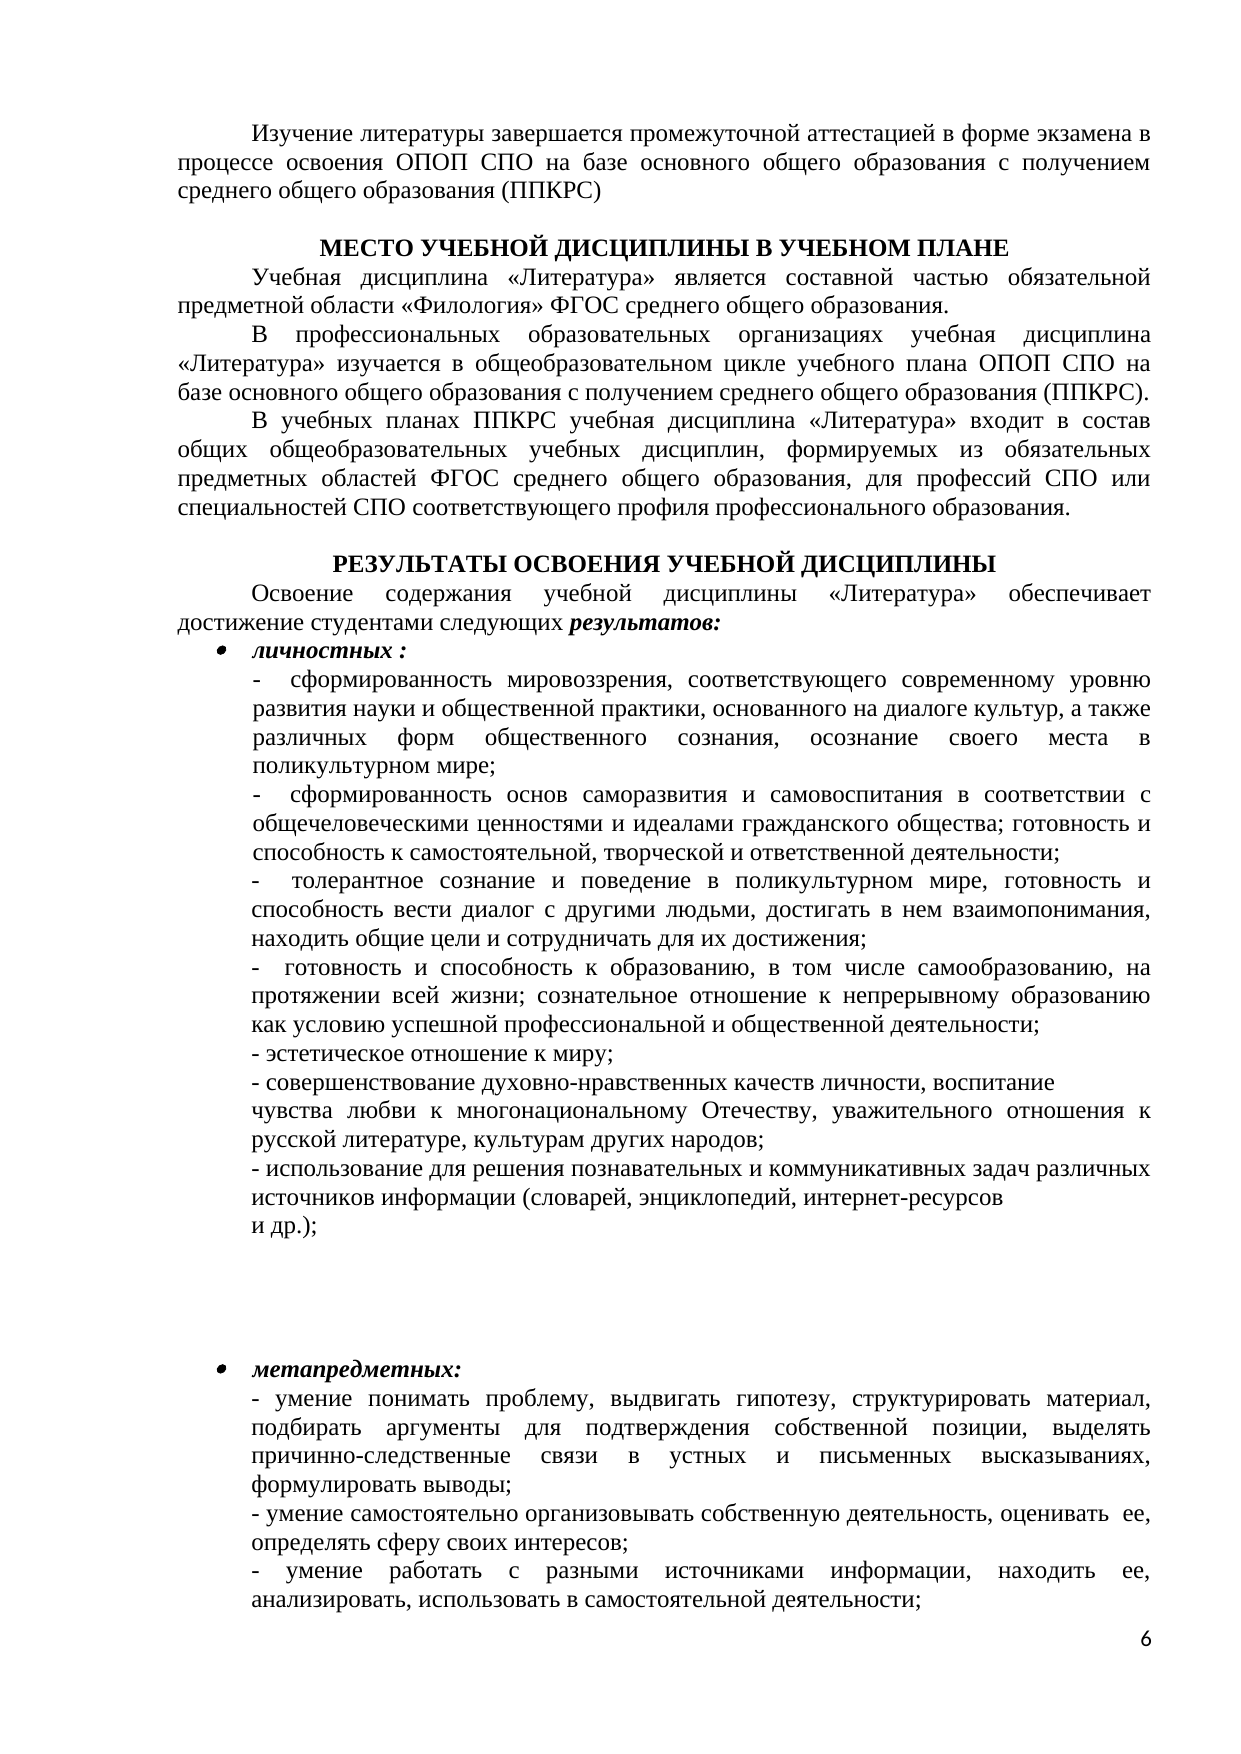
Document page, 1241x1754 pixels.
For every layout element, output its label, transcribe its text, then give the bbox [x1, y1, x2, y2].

text - сформированность мировоззрения, соответствующего современному уровню развития науки и общественной практики, основанного на диалоге культур, а также различных форм общественного сознания, осознание своего места в поликультурном мире; [252, 664, 1152, 779]
text Освоение содержания учебной дисциплины «Литература» обеспечивает достижение студентами следующих результатов: [177, 578, 1152, 636]
text - умение работать с разными источниками информации, находить ее, анализировать, использовать в самостоятельной деятельности; [251, 1556, 1152, 1613]
text - готовность и способность к образованию, в том числе самообразованию, на протяжении всей жизни; сознательное отношение к непрерывному образованию как условию успешной профессиональной и общественной деятельности; [251, 952, 1152, 1038]
text - сформированность основ саморазвития и самовоспитания в соответствии с общечеловеческими ценностями и идеалами гражданского общества; готовность и способность к самостоятельной, творческой и ответственной деятельности; [252, 779, 1152, 866]
text В профессиональных образовательных организациях учебная дисциплина «Литература» изучается в общеобразовательном цикле учебного плана ОПОП СПО на базе основного общего образования с получением среднего общего образования (ППКРС). [177, 319, 1152, 406]
text В учебных планах ППКРС учебная дисциплина «Литература» входит в состав общих общеобразовательных учебных дисциплин, формируемых из обязательных предметных областей ФГОС среднего общего образования, для профессий СПО или специальностей СПО соответствующего профиля профессионального образования. [177, 406, 1152, 521]
text МЕСТО УЧЕБНОЙ ДИСЦИПЛИНЫ В УЧЕБНОМ ПЛАНЕ [177, 233, 1152, 262]
text - умение понимать проблему, выдвигать гипотезу, структурировать материал, подбирать аргументы для подтверждения собственной позиции, выделять причинно-следственные связи в устных и письменных высказываниях, формулировать выводы; [251, 1383, 1152, 1498]
text Учебная дисциплина «Литература» является составной частью обязательной предметной области «Филология» ФГОС среднего общего образования. [177, 262, 1152, 319]
list личностных : [215, 636, 1152, 664]
text РЕЗУЛЬТАТЫ ОСВОЕНИЯ УЧЕБНОЙ ДИСЦИПЛИНЫ [177, 549, 1152, 578]
text Изучение литературы завершается промежуточной аттестацией в форме экзамена в процессе освоения ОПОП СПО на базе основного общего образования с получением среднего общего образования (ППКРС) [177, 118, 1152, 204]
text - эстетическое отношение к миру; [251, 1038, 1152, 1067]
text - использование для решения познавательных и коммуникативных задач различных источников информации (словарей, энциклопедий, интернет-ресурсов [251, 1153, 1152, 1211]
text - толерантное сознание и поведение в поликультурном мире, готовность и способность вести диалог с другими людьми, достигать в нем взаимопонимания, находить общие цели и сотрудничать для их достижения; [251, 866, 1152, 952]
text и др.); [251, 1211, 1152, 1239]
list метапредметных: [215, 1354, 1152, 1383]
text - умение самостоятельно организовывать собственную деятельность, оценивать ее, определять сферу своих интересов; [251, 1498, 1152, 1556]
text - совершенствование духовно-нравственных качеств личности, воспитание чувства любви к многонациональному Отечеству, уважительного отношения к русской литературе, культурам других народов; [251, 1067, 1152, 1153]
